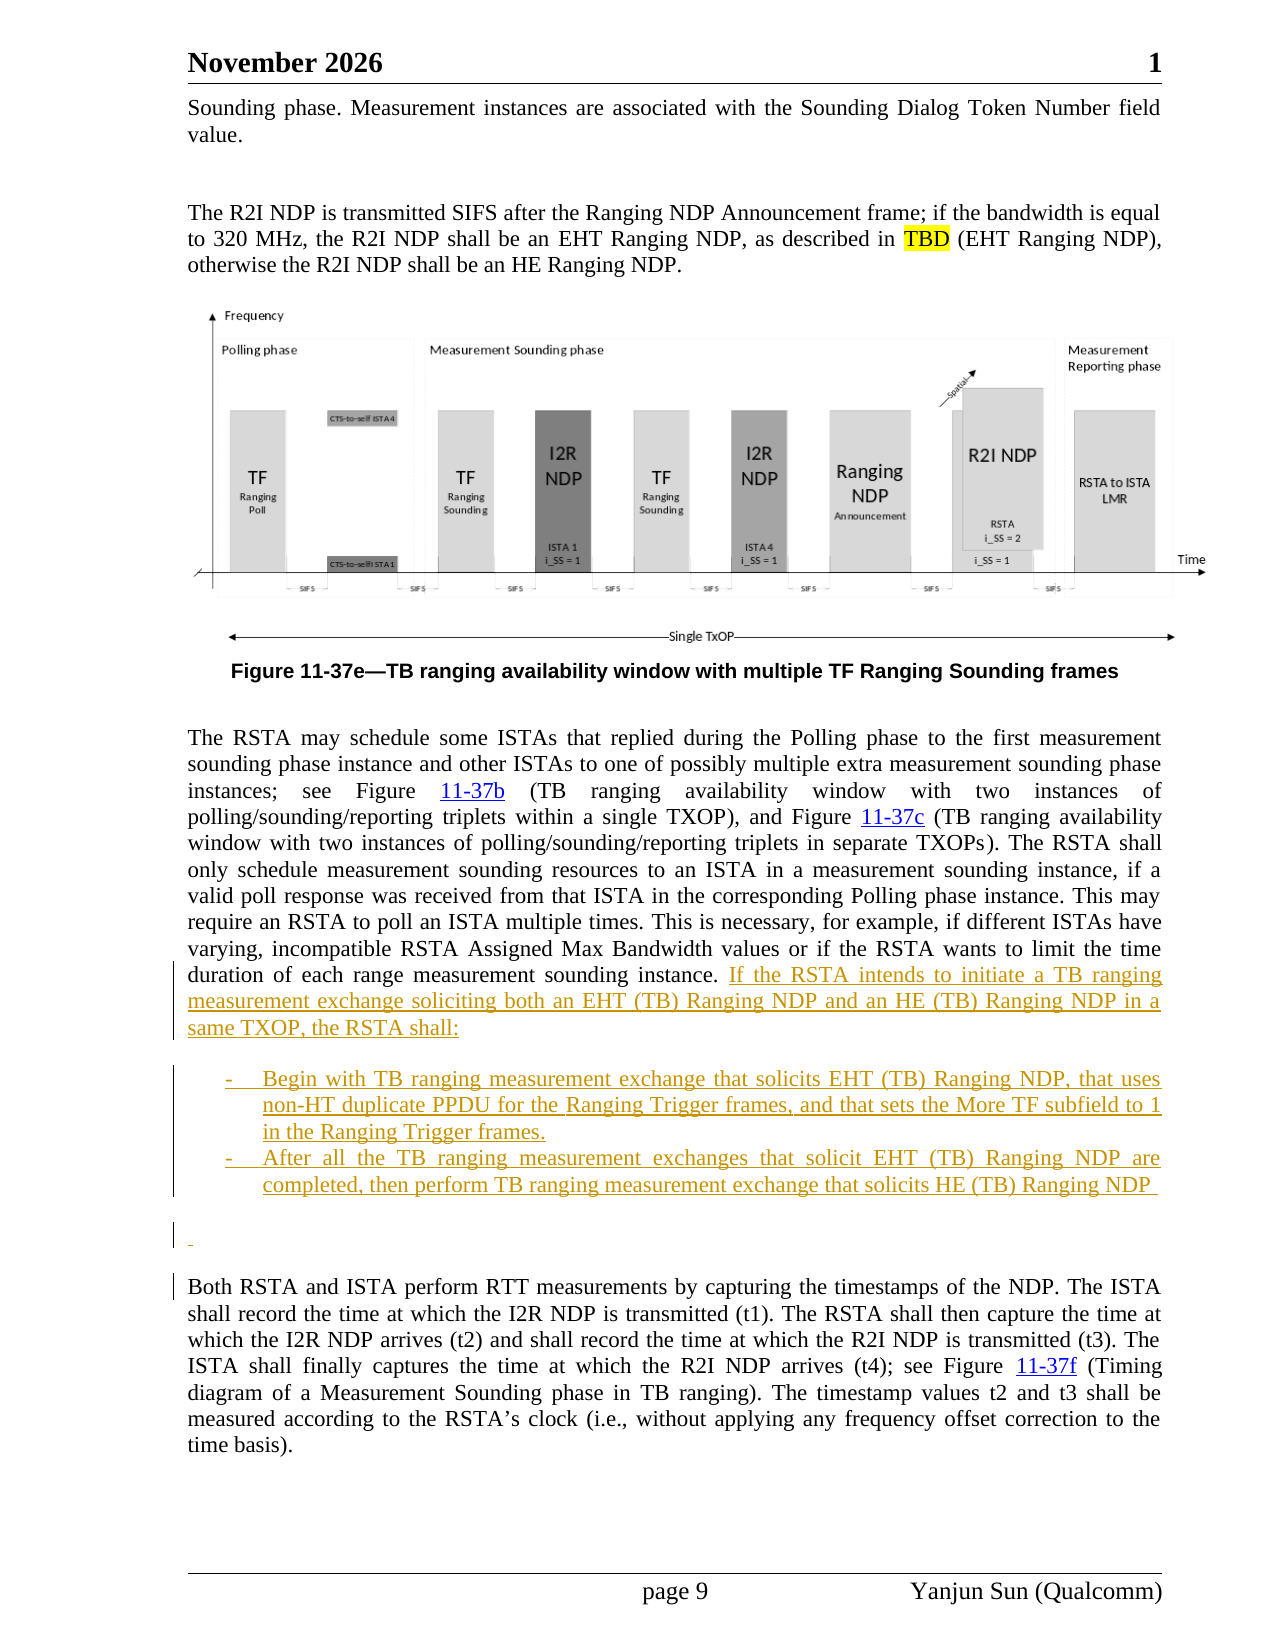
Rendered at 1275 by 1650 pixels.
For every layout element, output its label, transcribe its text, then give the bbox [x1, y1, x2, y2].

text Both RSTA and ISTA perform RTT measurements by capturing the timestamps of the NDP. The ISTA shall record the time at which the I2R NDP is transmitted (t1). The RSTA shall then capture the time at which the I2R NDP arrives (t2) and shall record the time at which the R2I NDP is transmitted (t3). The ISTA shall finally captures the time at which the R2I NDP arrives (t4); see Figure 11-37f (Timing diagram of a Measurement Sounding phase in TB ranging). The timestamp values t2 and t3 shall be measured according to the RSTA’s clock (i.e., without applying any frequency offset correction to the time basis). [187, 1273, 1162, 1458]
text Figure 11-37e—TB ranging availability window with multiple TF Ranging Sounding frames [187, 659, 1162, 683]
text The RSTA may schedule some ISTAs that replied during the Polling phase to the first measurement sounding phase instance and other ISTAs to one of possibly multiple extra measurement sounding phase instances; see Figure (TB ranging availability window with two instances of polling/sounding/reporting triplets within a single TXOP), and Figure (TB ranging availability window with two instances of polling/sounding/reporting triplets in separate TXOPs). The RSTA shall only schedule measurement sounding resources to an ISTA in a measurement sounding instance, if a valid poll response was received from that ISTA in the corresponding Polling phase instance. This may require an RSTA to poll an ISTA multiple times. This is necessary, for example, if different ISTAs have varying, incompatible RSTA Assigned Max Bandwidth values or if the RSTA wants to limit the time duration of each range measurement sounding instance. [187, 724, 1162, 1040]
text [187, 94, 1162, 147]
text The R2I NDP is transmitted SIFS after the Ranging NDP Announcement frame; if the bandwidth is equal to 320 MHz, the R2I NDP shall be an EHT Ranging NDP, as described in TBD (EHT Ranging NDP), otherwise the R2I NDP shall be an HE Ranging NDP. [187, 198, 1162, 278]
